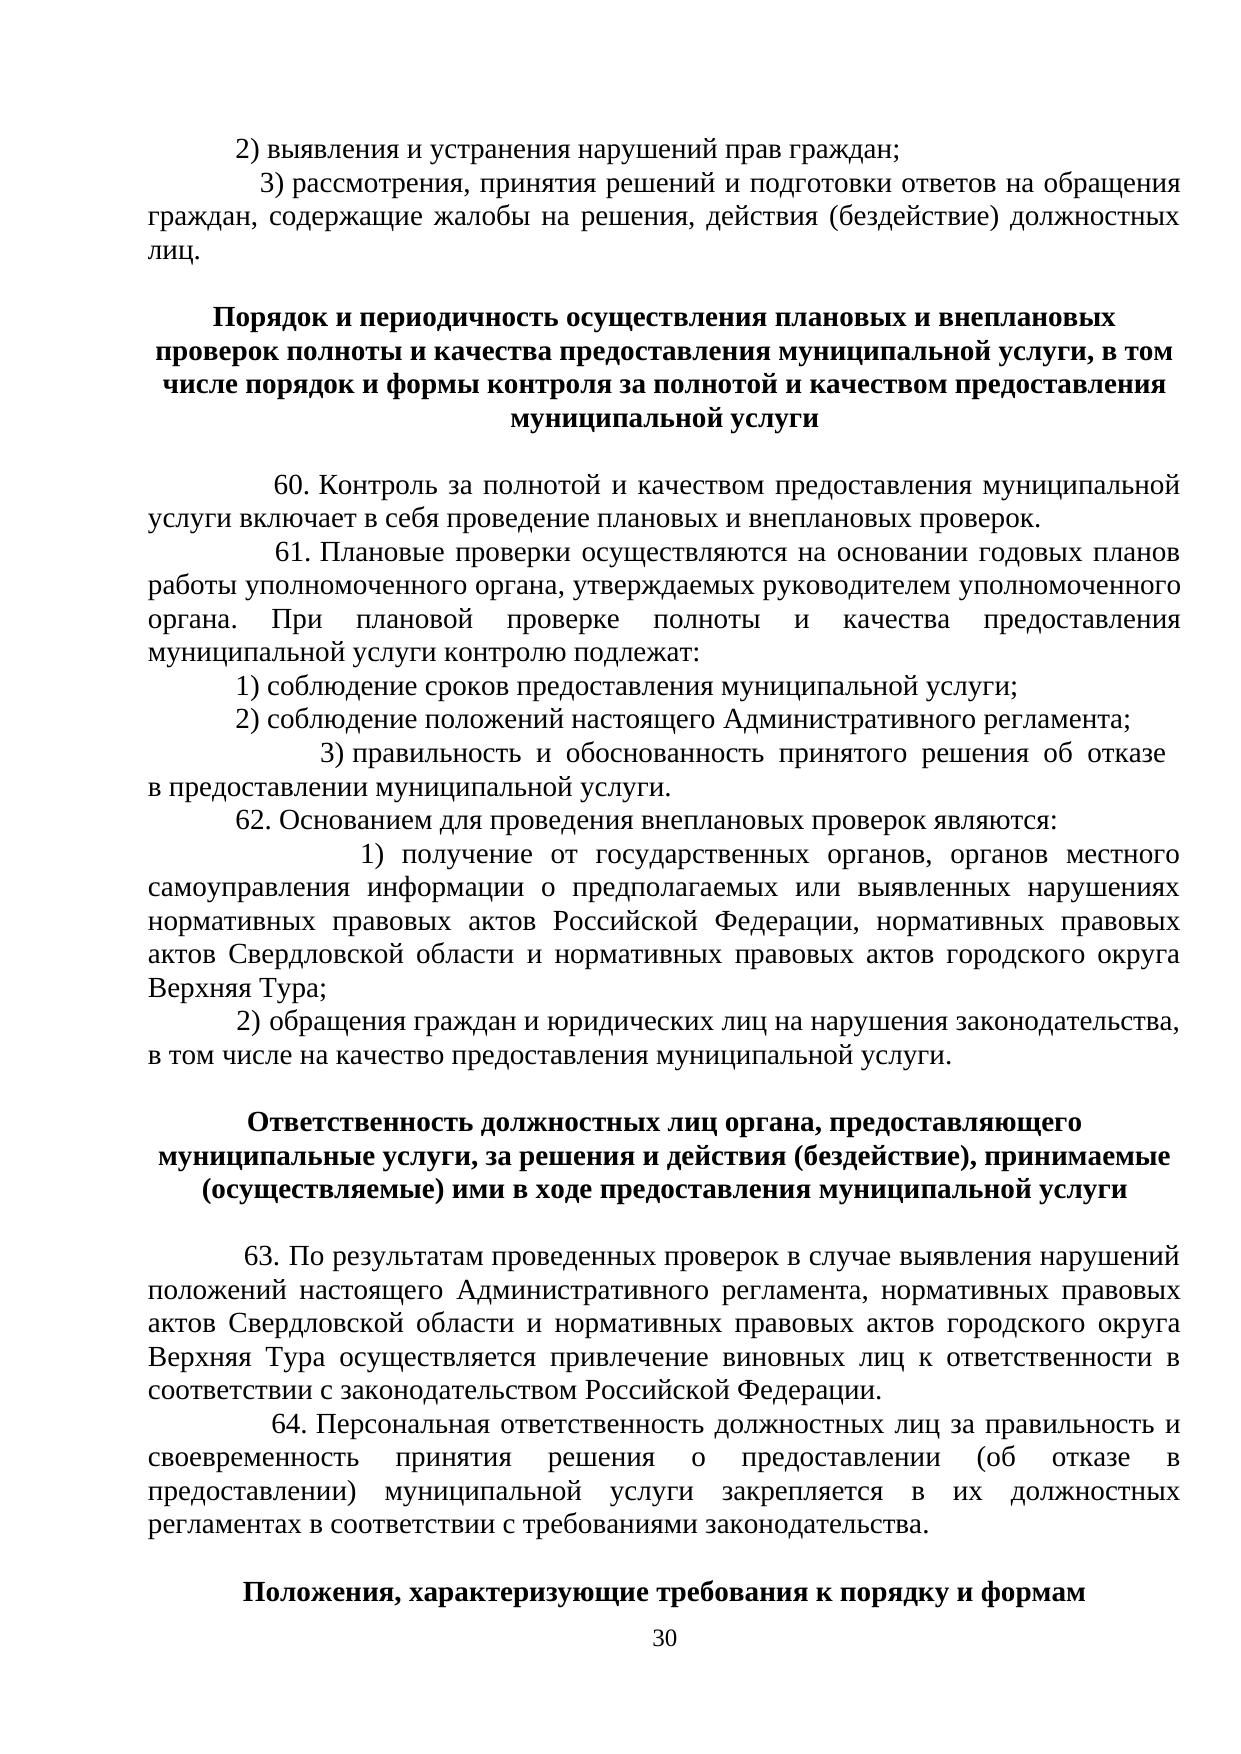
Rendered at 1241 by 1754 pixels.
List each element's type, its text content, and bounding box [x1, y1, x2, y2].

text Положения, характеризующие требования к порядку и формам [148, 1574, 1181, 1607]
text Ответственность должностных лиц органа, предоставляющего муниципальные услуги, за решения и действия (бездействие), принимаемые (осуществляемые) ими в ходе предоставления муниципальной услуги [148, 1104, 1181, 1205]
text 2) выявления и устранения нарушений прав граждан; [148, 131, 1181, 165]
text 3) рассмотрения, принятия решений и подготовки ответов на обращения граждан, содержащие жалобы на решения, действия (бездействие) должностных лиц. [148, 165, 1181, 266]
text 2) обращения граждан и юридических лиц на нарушения законодательства, в том числе на качество предоставления муниципальной услуги. [148, 1003, 1181, 1071]
text Порядок и периодичность осуществления плановых и внеплановых проверок полноты и качества предоставления муниципальной услуги, в том числе порядок и формы контроля за полнотой и качеством предоставления муниципальной услуги [148, 299, 1181, 433]
text 63. По результатам проведенных проверок в случае выявления нарушений положений настоящего Административного регламента, нормативных правовых актов Свердловской области и нормативных правовых актов городского округа Верхняя Тура осуществляется привлечение виновных лиц к ответственности в соответствии с законодательством Российской Федерации. [148, 1238, 1181, 1406]
text 60. Контроль за полнотой и качеством предоставления муниципальной услуги включает в себя проведение плановых и внеплановых проверок. [148, 467, 1181, 534]
text 3) правильность и обоснованность принятого решения об отказе в предоставлении муниципальной услуги. [148, 735, 1181, 802]
text 64. Персональная ответственность должностных лиц за правильность и своевременность принятия решения о предоставлении (об отказе в предоставлении) муниципальной услуги закрепляется в их должностных регламентах в соответствии с требованиями законодательства. [148, 1406, 1181, 1540]
text 1) получение от государственных органов, органов местного самоуправления информации о предполагаемых или выявленных нарушениях нормативных правовых актов Российской Федерации, нормативных правовых актов Свердловской области и нормативных правовых актов городского округа Верхняя Тура; [148, 836, 1181, 1003]
text 61. Плановые проверки осуществляются на основании годовых планов работы уполномоченного органа, утверждаемых руководителем уполномоченного органа. При плановой проверке полноты и качества предоставления муниципальной услуги контролю подлежат: [148, 534, 1181, 668]
text 62. Основанием для проведения внеплановых проверок являются: [148, 802, 1181, 836]
text 2) соблюдение положений настоящего Административного регламента; [148, 702, 1181, 735]
text 1) соблюдение сроков предоставления муниципальной услуги; [148, 668, 1181, 702]
